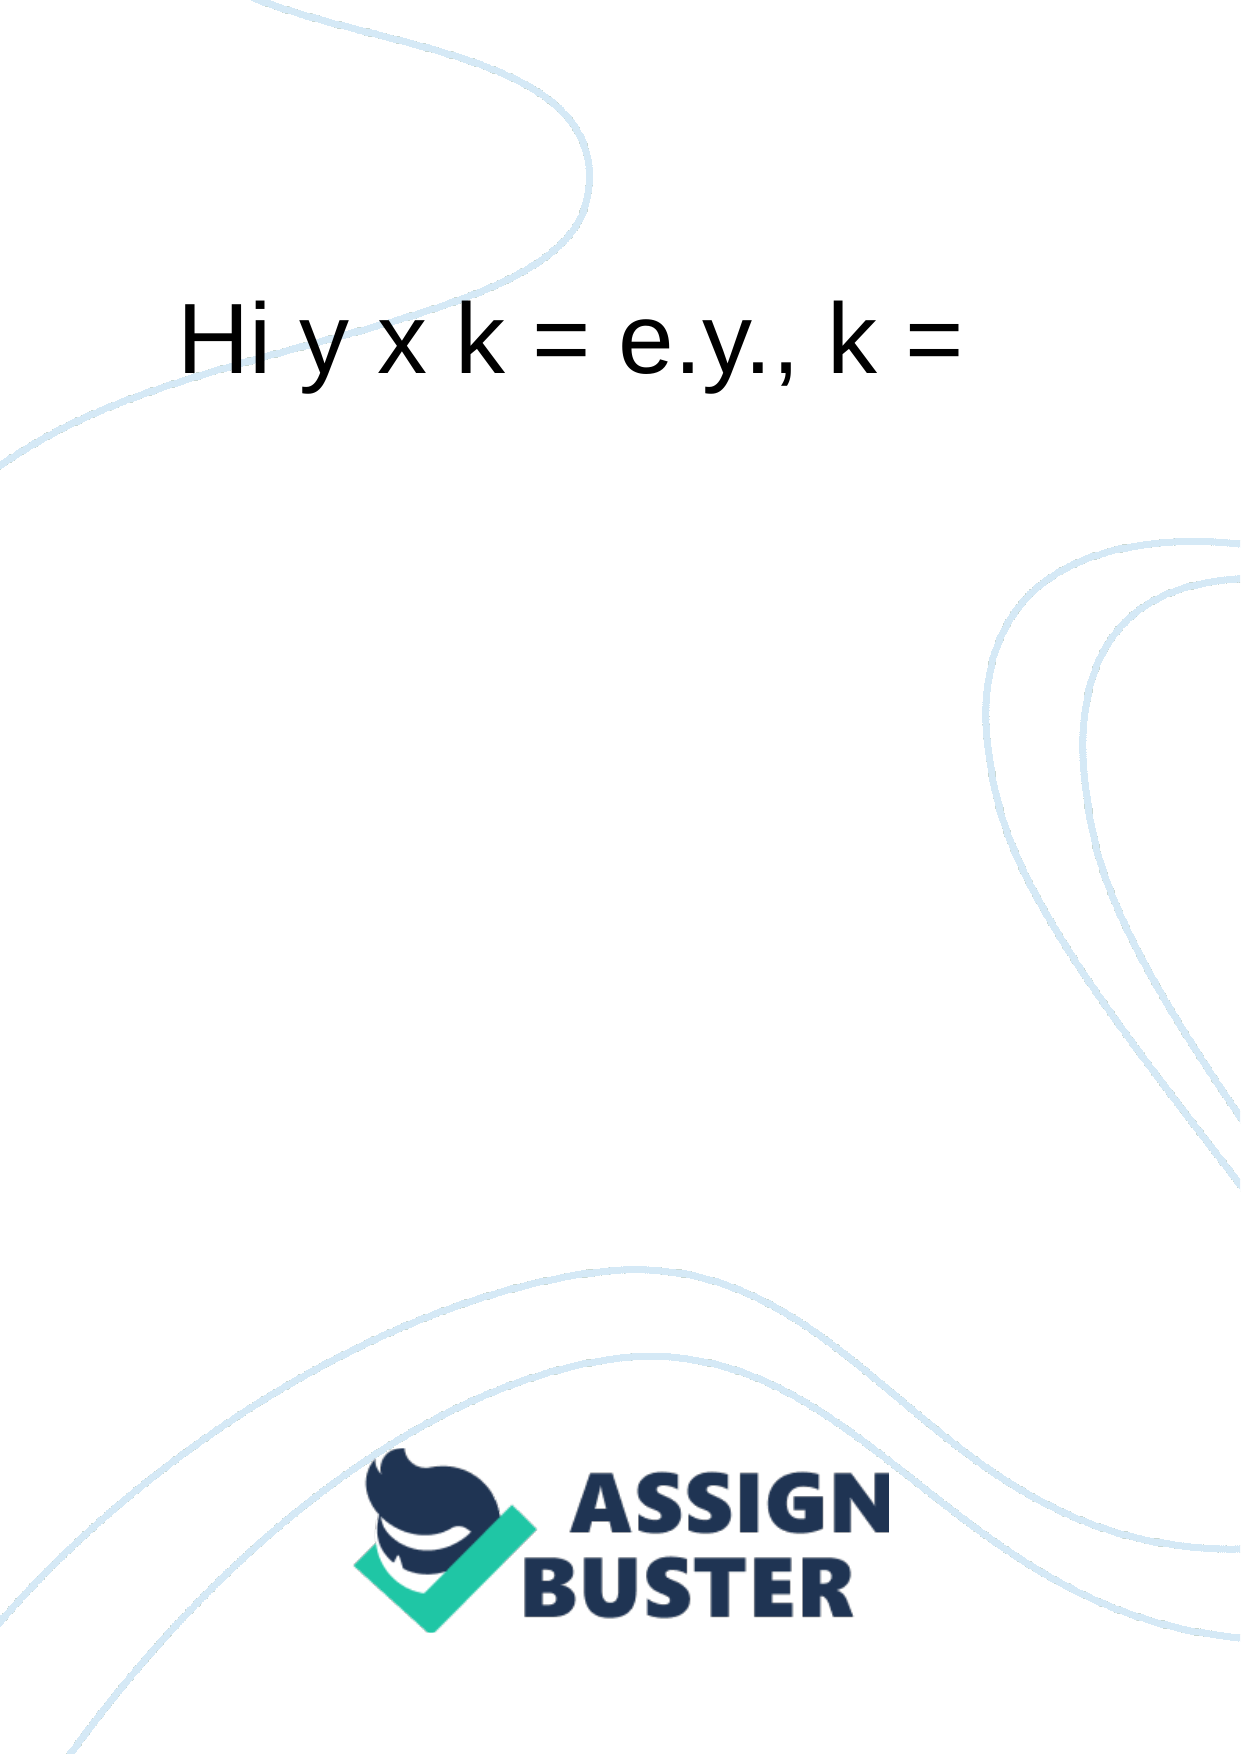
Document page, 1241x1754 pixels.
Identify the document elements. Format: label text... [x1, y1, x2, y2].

subtitle Hi y x k = e.y., k = [177, 279, 1152, 394]
picture [0, 0, 1241, 1754]
